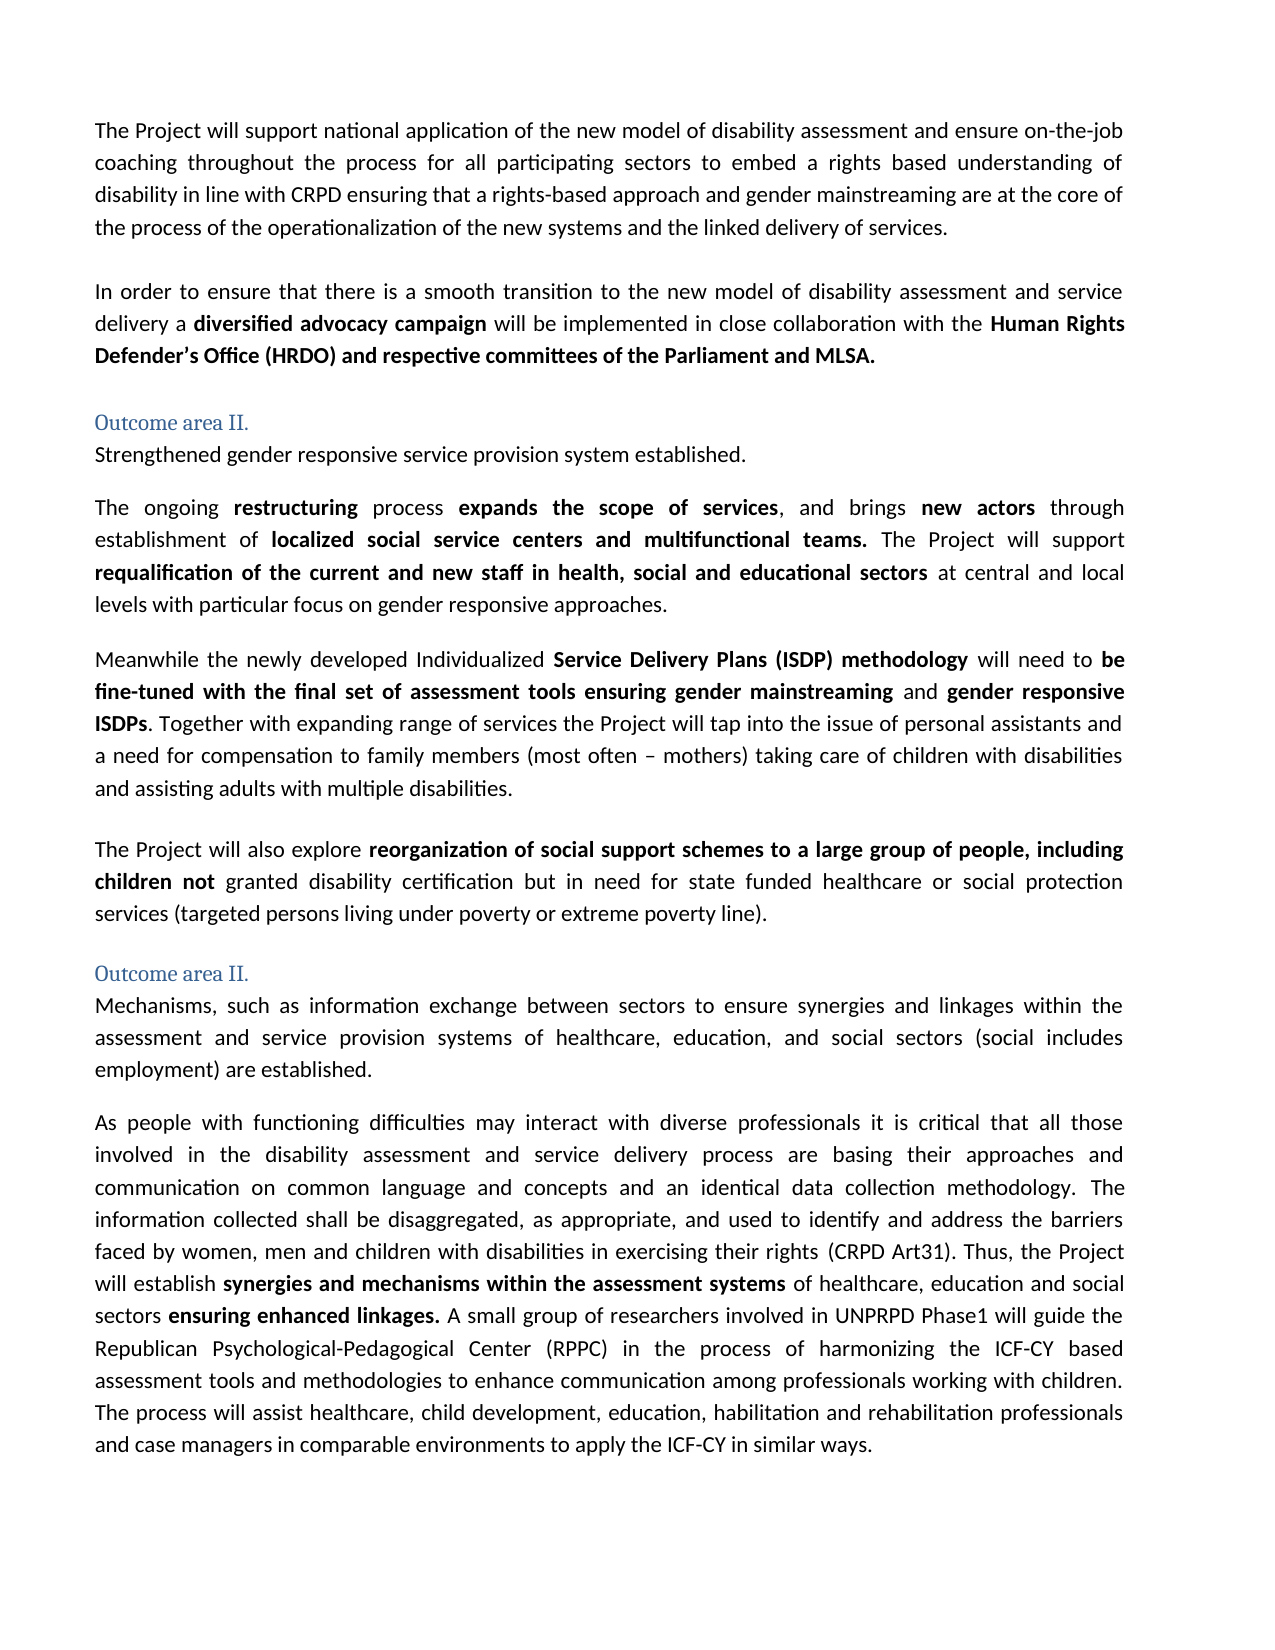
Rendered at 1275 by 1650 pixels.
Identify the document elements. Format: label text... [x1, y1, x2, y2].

text The ongoing restructuring process expands the scope of services, and brings new actors through establishment of localized social service centers and multifunctional teams. The Project will support requalification of the current and new staff in health, social and educational sectors at central and local levels with particular focus on gender responsive approaches. [94, 493, 1125, 618]
text Mechanisms, such as information exchange between sectors to ensure synergies and linkages within the assessment and service provision systems of healthcare, education, and social sectors (social includes employment) are established. [94, 991, 1125, 1083]
text The Project will support national application of the new model of disability assessment and ensure on-the-job coaching throughout the process for all participating sectors to embed a rights based understanding of disability in line with CRPD ensuring that a rights-based approach and gender mainstreaming are at the core of the process of the operationalization of the new systems and the linked delivery of services. [94, 116, 1125, 241]
text Meanwhile the newly developed Individualized Service Delivery Plans (ISDP) methodology will need to be fine-tuned with the final set of assessment tools ensuring gender mainstreaming and gender responsive ISDPs. Together with expanding range of services the Project will tap into the issue of personal assistants and a need for compensation to family members (most often – mothers) taking care of children with disabilities and assisting adults with multiple disabilities. [94, 645, 1125, 802]
subtitle Outcome area II. [94, 961, 1125, 987]
text In order to ensure that there is a smooth transition to the new model of disability assessment and service delivery a diversified advocacy campaign will be implemented in close collaboration with the Human Rights Defender’s Office (HRDO) and respective committees of the Parliament and MLSA. [94, 277, 1125, 369]
text Strengthened gender responsive service provision system established. [94, 440, 1125, 468]
text The Project will also explore reorganization of social support schemes to a large group of people, including children not granted disability certification but in need for state funded healthcare or social protection services (targeted persons living under poverty or extreme poverty line). [94, 835, 1125, 927]
subtitle Outcome area II. [94, 410, 1125, 436]
text As people with functioning difficulties may interact with diverse professionals it is critical that all those involved in the disability assessment and service delivery process are basing their approaches and communication on common language and concepts and an identical data collection methodology. The information collected shall be disaggregated, as appropriate, and used to identify and address the barriers faced by women, men and children with disabilities in exercising their rights (CRPD Art31). Thus, the Project will establish synergies and mechanisms within the assessment systems of healthcare, education and social sectors ensuring enhanced linkages. A small group of researchers involved in UNPRPD Phase1 will guide the Republican Psychological-Pedagogical Center (RPPC) in the process of harmonizing the ICF-CY based assessment tools and methodologies to enhance communication among professionals working with children. The process will assist healthcare, child development, education, habilitation and rehabilitation professionals and case managers in comparable environments to apply the ICF-CY in similar ways. [94, 1108, 1125, 1458]
